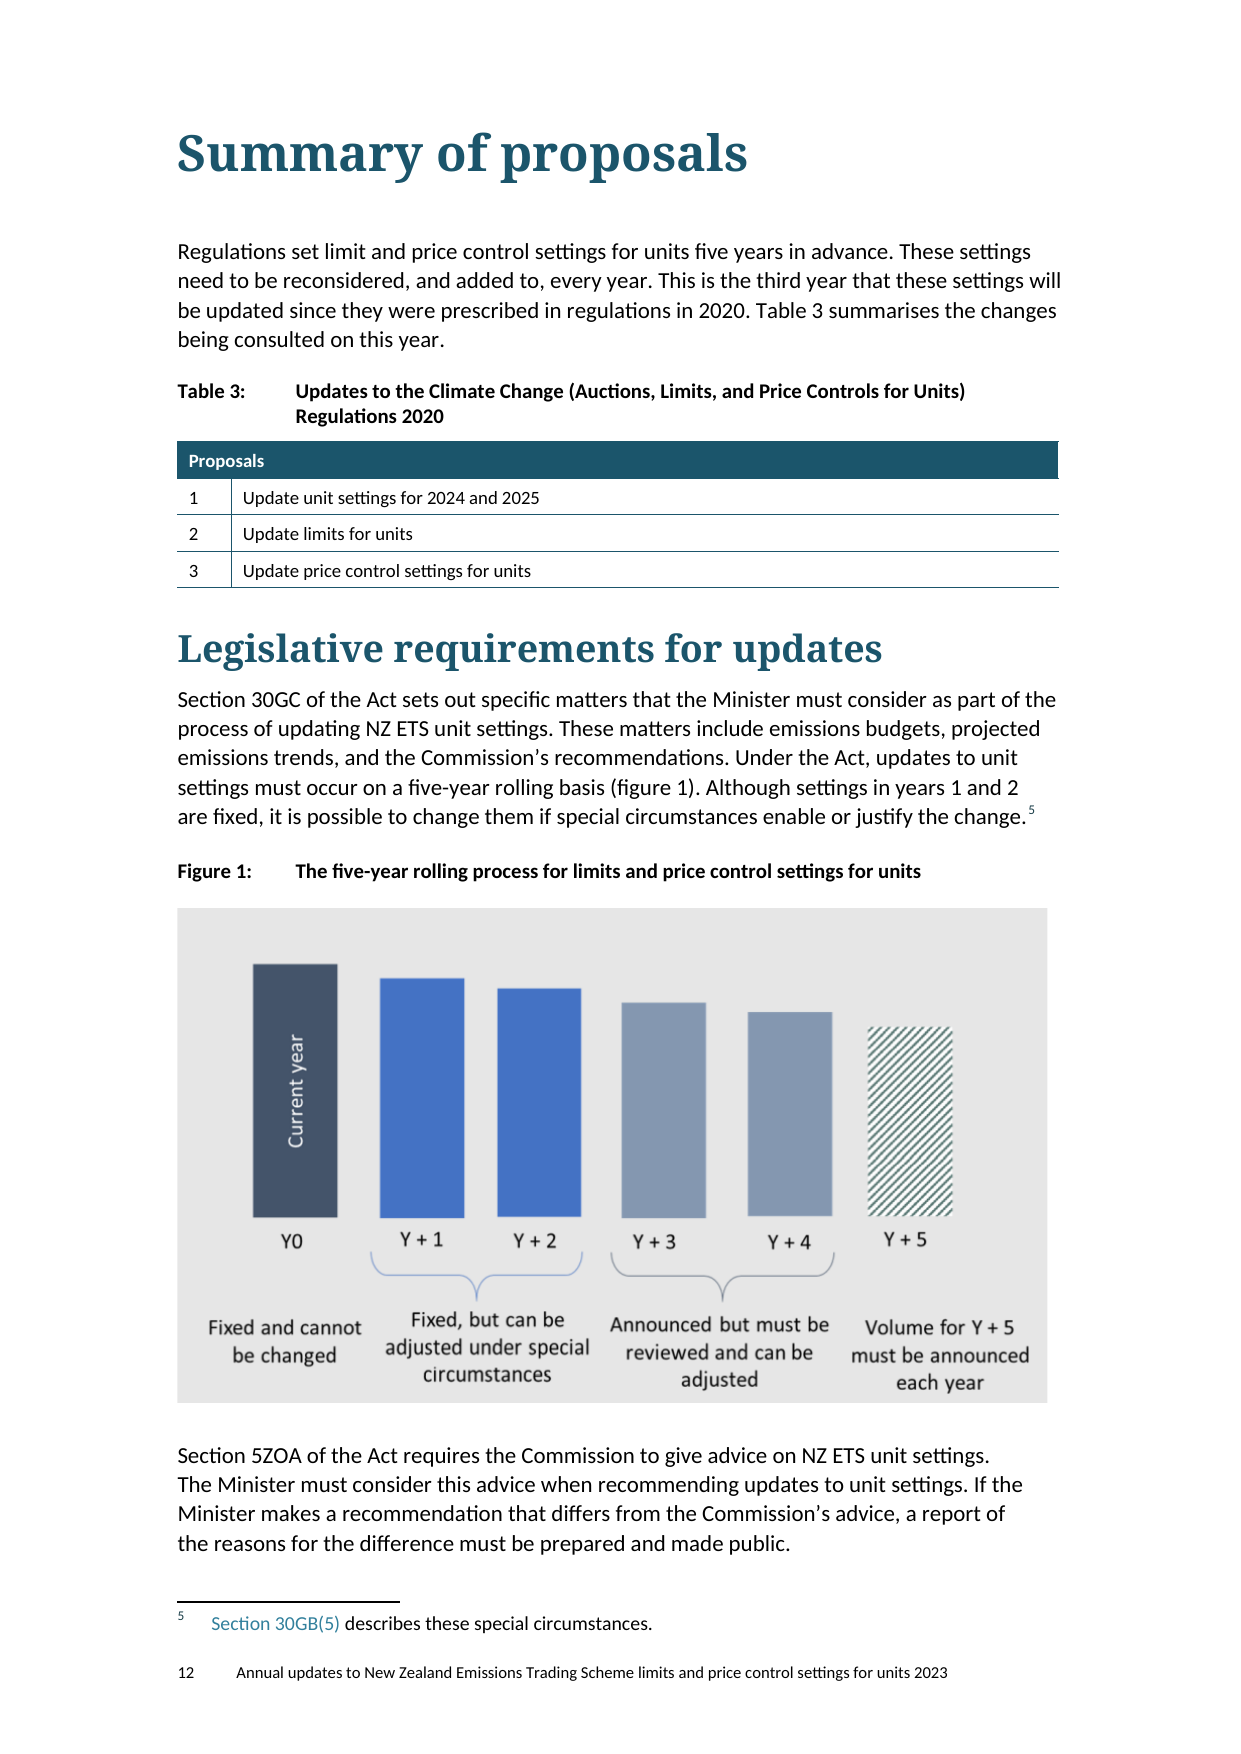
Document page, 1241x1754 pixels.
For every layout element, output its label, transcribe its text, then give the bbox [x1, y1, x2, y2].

subtitle Legislative requirements for updates [177, 626, 1063, 671]
picture [177, 908, 1048, 1403]
table_cell 2 [177, 515, 231, 551]
subtitle Figure 1: The five-year rolling process for limits and price control settings for units [177, 855, 1063, 884]
text Regulations set limit and price control settings for units five years in advance. These settings need to be reconsidered, and added to, every year. This is the third year that these settings will be updated since they were prescribed in regulations in 2020. Table 3 summarises the changes being consulted on this year. [177, 236, 1063, 353]
table_cell 3 [177, 552, 231, 587]
subtitle Summary of proposals [177, 118, 1063, 186]
table_header Proposals [177, 442, 1058, 478]
table_cell Update unit settings for 2024 and 2025 [232, 479, 1058, 514]
table_cell 1 [177, 479, 231, 514]
table_cell Update limits for units [232, 515, 1058, 551]
table_cell Update price control settings for units [232, 552, 1058, 587]
text Section 5ZOA of the Act requires the Commission to give advice on NZ ETS unit settings. The Minister must consider this advice when recommending updates to unit settings. If the Minister makes a recommendation that differs from the Commission’s advice, a report of the reasons for the difference must be prepared and made public. [177, 1440, 1063, 1557]
text Section 30GC of the Act sets out specific matters that the Minister must consider as part of the process of updating NZ ETS unit settings. These matters include emissions budgets, projected emissions trends, and the Commission’s recommendations. Under the Act, updates to unit settings must occur on a five-year rolling basis (figure 1). Although settings in years 1 and 2 are fixed, it is possible to change them if special circumstances enable or justify the change. [177, 684, 1063, 830]
subtitle Table 3: Updates to the Climate Change (Auctions, Limits, and Price Controls for Units) Regulations 2020 [177, 378, 1063, 429]
